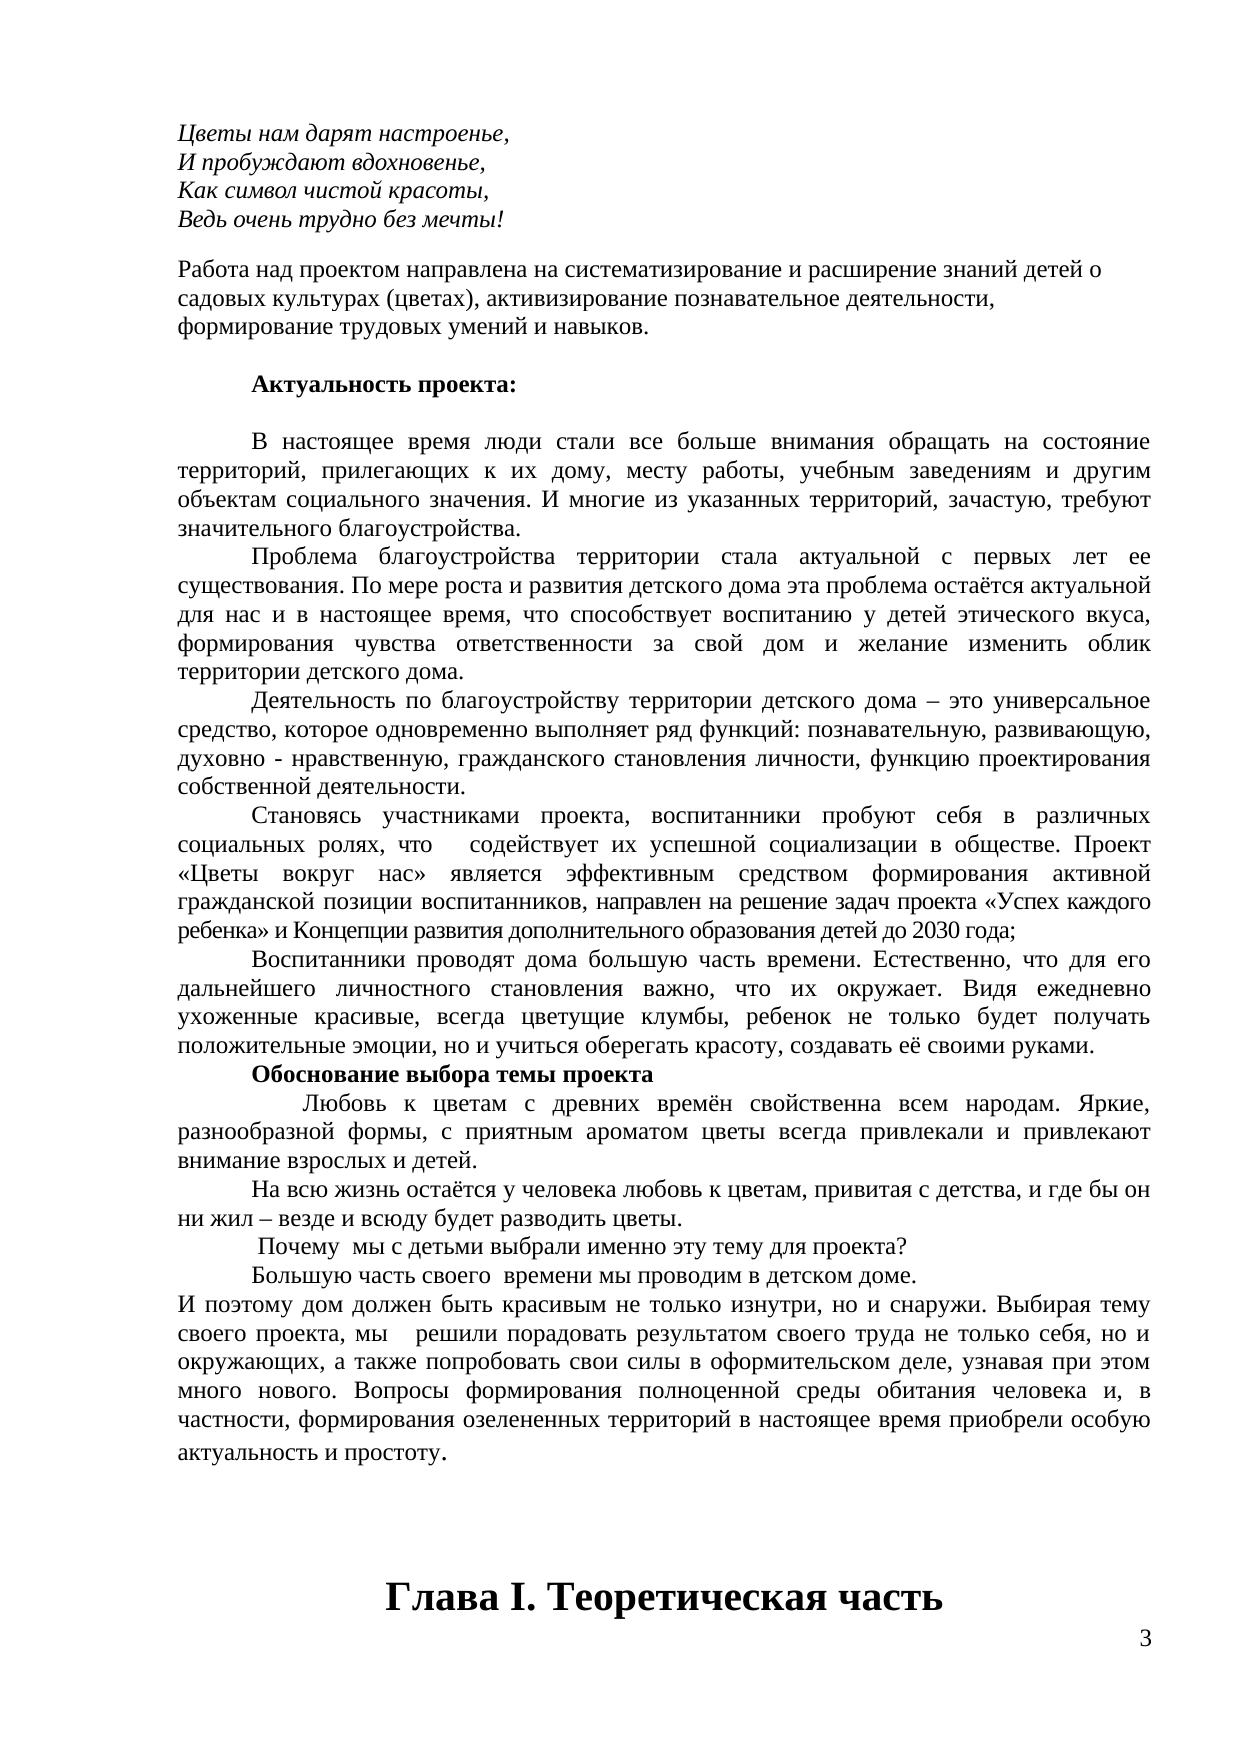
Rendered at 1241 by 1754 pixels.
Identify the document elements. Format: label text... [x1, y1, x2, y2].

text Цветы нам дарят настроенье, [177, 118, 1152, 147]
text Почему мы с детьми выбрали именно эту тему для проекта? [177, 1231, 1152, 1260]
text Большую часть своего времени мы проводим в детском доме. [177, 1260, 1152, 1289]
text Как символ чистой красоты, [177, 176, 1152, 204]
text Ведь очень трудно без мечты! [177, 204, 1152, 233]
text Становясь участниками проекта, воспитанники пробуют себя в различных социальных ролях, что содействует их успешной социализации в обществе. Проект «Цветы вокруг нас» является эффективным средством формирования активной гражданской позиции воспитанников, направлен на решение задач проекта «Успех каждого ребенка» и Концепции развития дополнительного образования детей до 2030 года; [177, 800, 1152, 944]
text Любовь к цветам с древних времён свойственна всем народам. Яркие, разнообразной формы, с приятным ароматом цветы всегда привлекали и привлекают внимание взрослых и детей. [177, 1088, 1152, 1174]
text Воспитанники проводят дома большую часть времени. Естественно, что для его дальнейшего личностного становления важно, что их окружает. Видя ежедневно ухоженные красивые, всегда цветущие клумбы, ребенок не только будет получать положительные эмоции, но и учиться оберегать красоту, создавать её своими руками. [177, 944, 1152, 1059]
text И поэтому дом должен быть красивым не только изнутри, но и снаружи. Выбирая тему своего проекта, мы решили порадовать результатом своего труда не только себя, но и окружающих, а также попробовать свои силы в оформительском деле, узнавая при этом много нового. Вопросы формирования полноценной среды обитания человека и, в частности, формирования озелененных территорий в настоящее время приобрели особую актуальность и простоту. [177, 1289, 1152, 1466]
text И пробуждают вдохновенье, [177, 147, 1152, 176]
text Глава I. Теоретическая часть [177, 1572, 1152, 1619]
text Проблема благоустройства территории стала актуальной с первых лет ее существования. По мере роста и развития детского дома эта проблема остаётся актуальной для нас и в настоящее время, что способствует воспитанию у детей этического вкуса, формирования чувства ответственности за свой дом и желание изменить облик территории детского дома. [177, 541, 1152, 685]
text На всю жизнь остаётся у человека любовь к цветам, привитая с детства, и где бы он ни жил – везде и всюду будет разводить цветы. [177, 1174, 1152, 1231]
text Обоснование выбора темы проекта [177, 1059, 1152, 1088]
text Актуальность проекта: [177, 369, 1152, 398]
text Работа над проектом направлена на систематизирование и расширение знаний детей о садовых культурах (цветах), активизирование познавательное деятельности, формирование трудовых умений и навыков. [649, 254, 1152, 340]
text В настоящее время люди стали все больше внимания обращать на состояние территорий, прилегающих к их дому, месту работы, учебным заведениям и другим объектам социального значения. И многие из указанных территорий, зачастую, требуют значительного благоустройства. [177, 426, 1152, 541]
text Деятельность по благоустройству территории детского дома – это универсальное средство, которое одновременно выполняет ряд функций: познавательную, развивающую, духовно - нравственную, гражданского становления личности, функцию проектирования собственной деятельности. [177, 685, 1152, 800]
